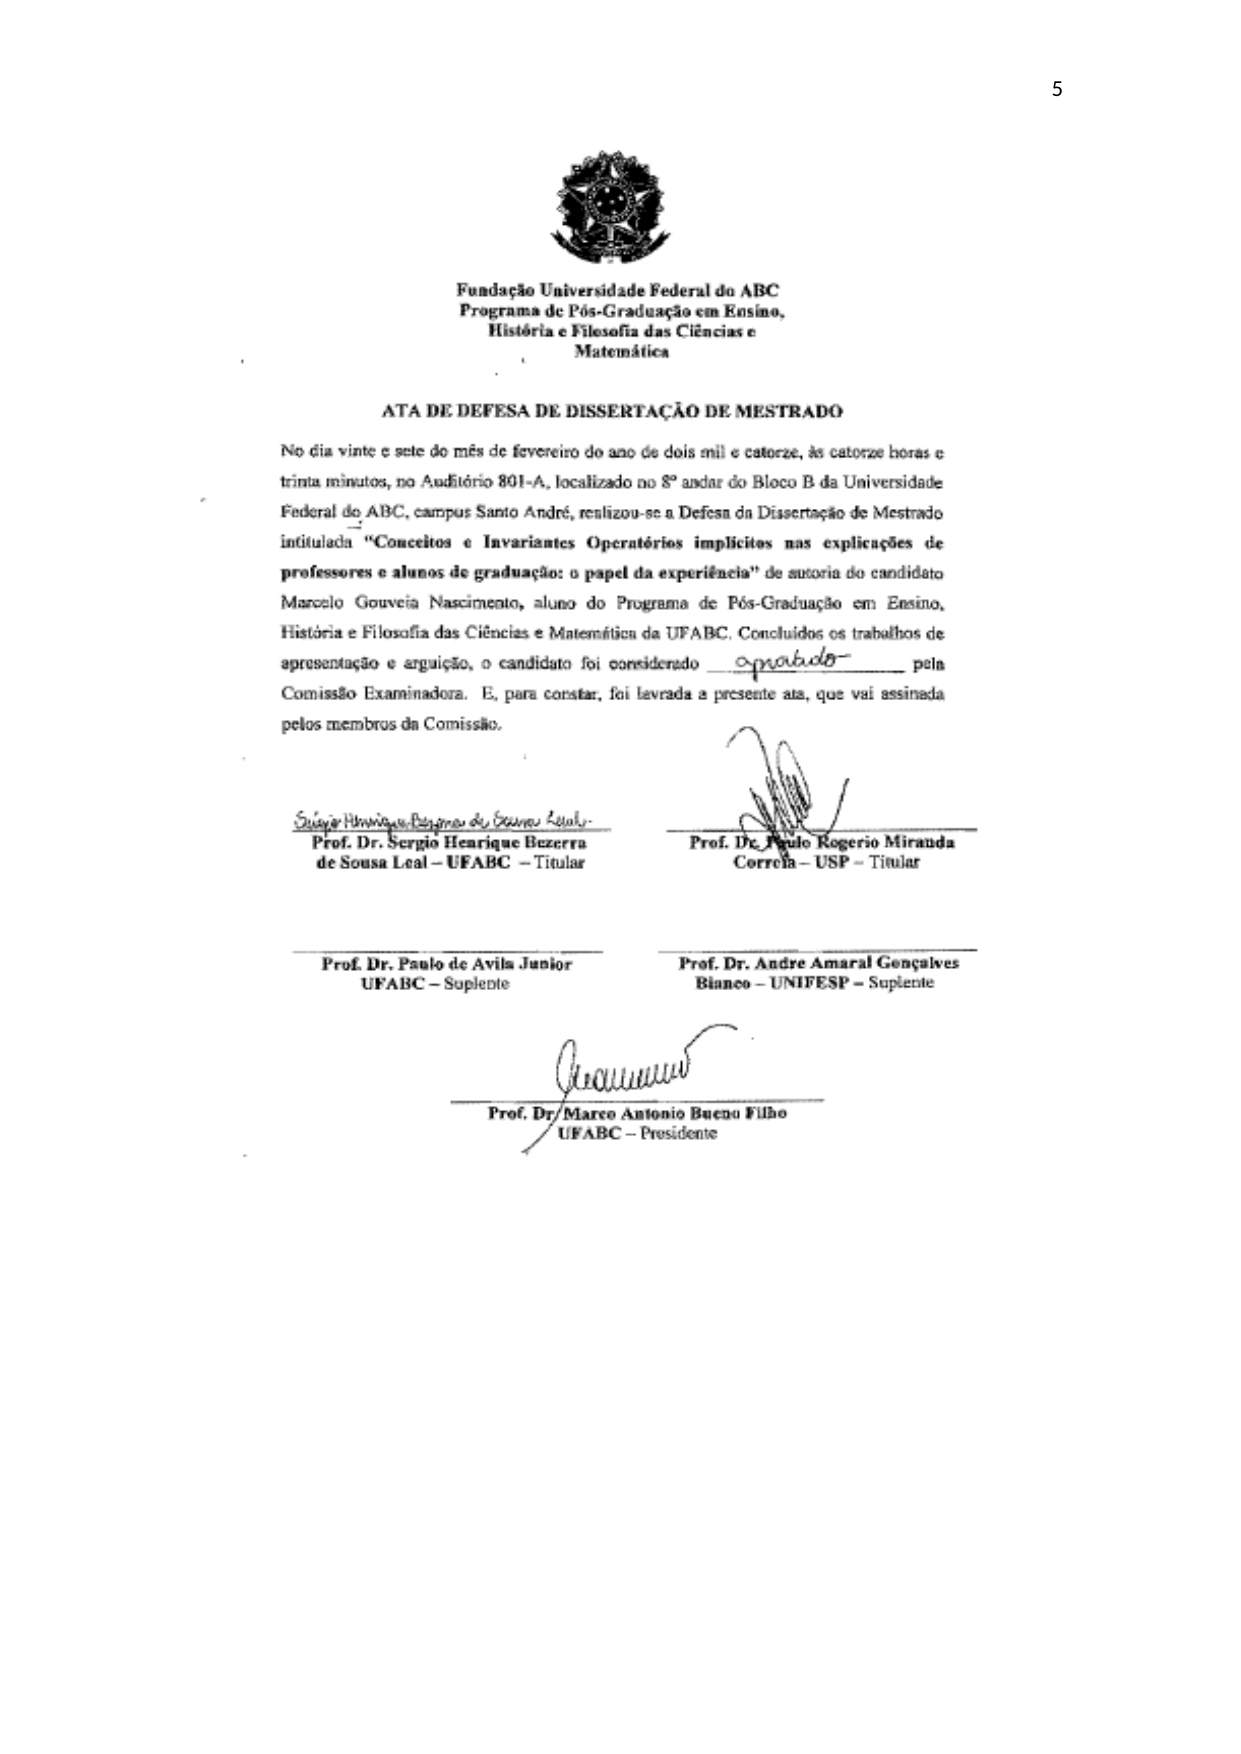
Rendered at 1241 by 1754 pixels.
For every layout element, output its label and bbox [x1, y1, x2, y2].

picture [187, 147, 1053, 1159]
